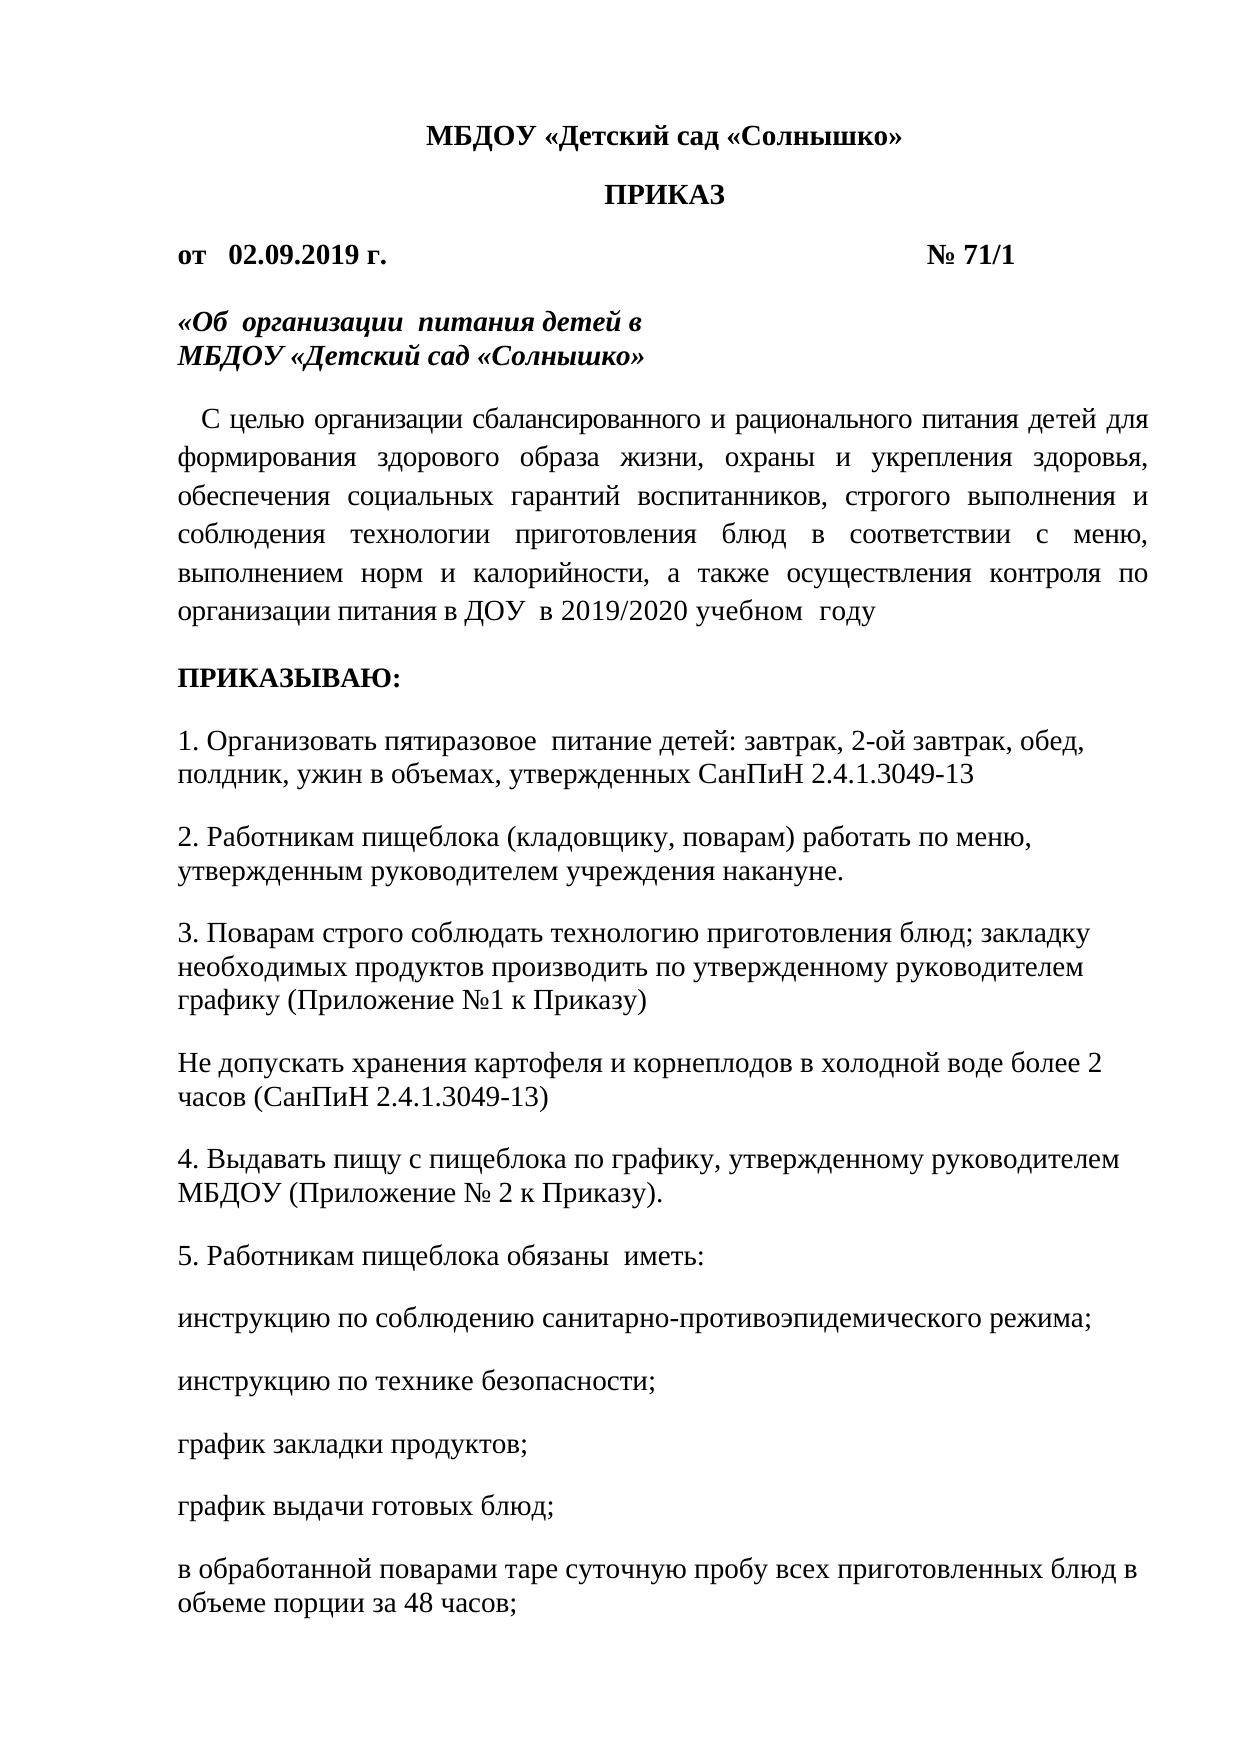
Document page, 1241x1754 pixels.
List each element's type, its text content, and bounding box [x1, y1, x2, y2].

text «Об организации питания детей в МБДОУ «Детский сад «Солнышко» [177, 304, 1152, 372]
text инструкцию по соблюдению санитарно-противоэпидемического режима; [177, 1300, 1152, 1334]
text в обработанной поварами таре суточную пробу всех приготовленных блюд в объеме порции за 48 часов; [177, 1551, 1152, 1618]
text инструкцию по технике безопасности; [177, 1363, 1152, 1397]
text 2. Работникам пищеблока (кладовщику, поварам) работать по меню, утвержденным руководителем учреждения накануне. [177, 819, 1152, 886]
text С целью организации сбалансированного и рационального питания детей для формирования здорового образа жизни, охраны и укрепления здоровья, обеспечения социальных гарантий воспитанников, строгого выполнения и соблюдения технологии приготовления блюд в соответствии с меню, выполнением норм и калорийности, а также осуществления контроля по организации питания в ДОУ в 2019/2020 учебном году [177, 401, 1149, 627]
text от 02.09.2019 г. № 71/1 [177, 237, 1152, 270]
text МБДОУ «Детский сад «Солнышко» [177, 118, 1152, 152]
text график закладки продуктов; [177, 1426, 1152, 1459]
text 5. Работникам пищеблока обязаны иметь: [177, 1238, 1152, 1271]
text график выдачи готовых блюд; [177, 1488, 1152, 1522]
text 1. Организовать пятиразовое питание детей: завтрак, 2-ой завтрак, обед, полдник, ужин в объемах, утвержденных СанПиН 2.4.1.3049-13 [177, 723, 1152, 790]
text Не допускать хранения картофеля и корнеплодов в холодной воде более 2 часов (СанПиН 2.4.1.3049-13) [177, 1045, 1152, 1112]
text ПРИКАЗ [177, 177, 1152, 211]
text 3. Поварам строго соблюдать технологию приготовления блюд; закладку необходимых продуктов производить по утвержденному руководителем графику (Приложение №1 к Приказу) [177, 915, 1152, 1016]
text 4. Выдавать пищу с пищеблока по графику, утвержденному руководителем МБДОУ (Приложение № 2 к Приказу). [177, 1141, 1152, 1208]
text ПРИКАЗЫВАЮ: [177, 661, 1152, 694]
